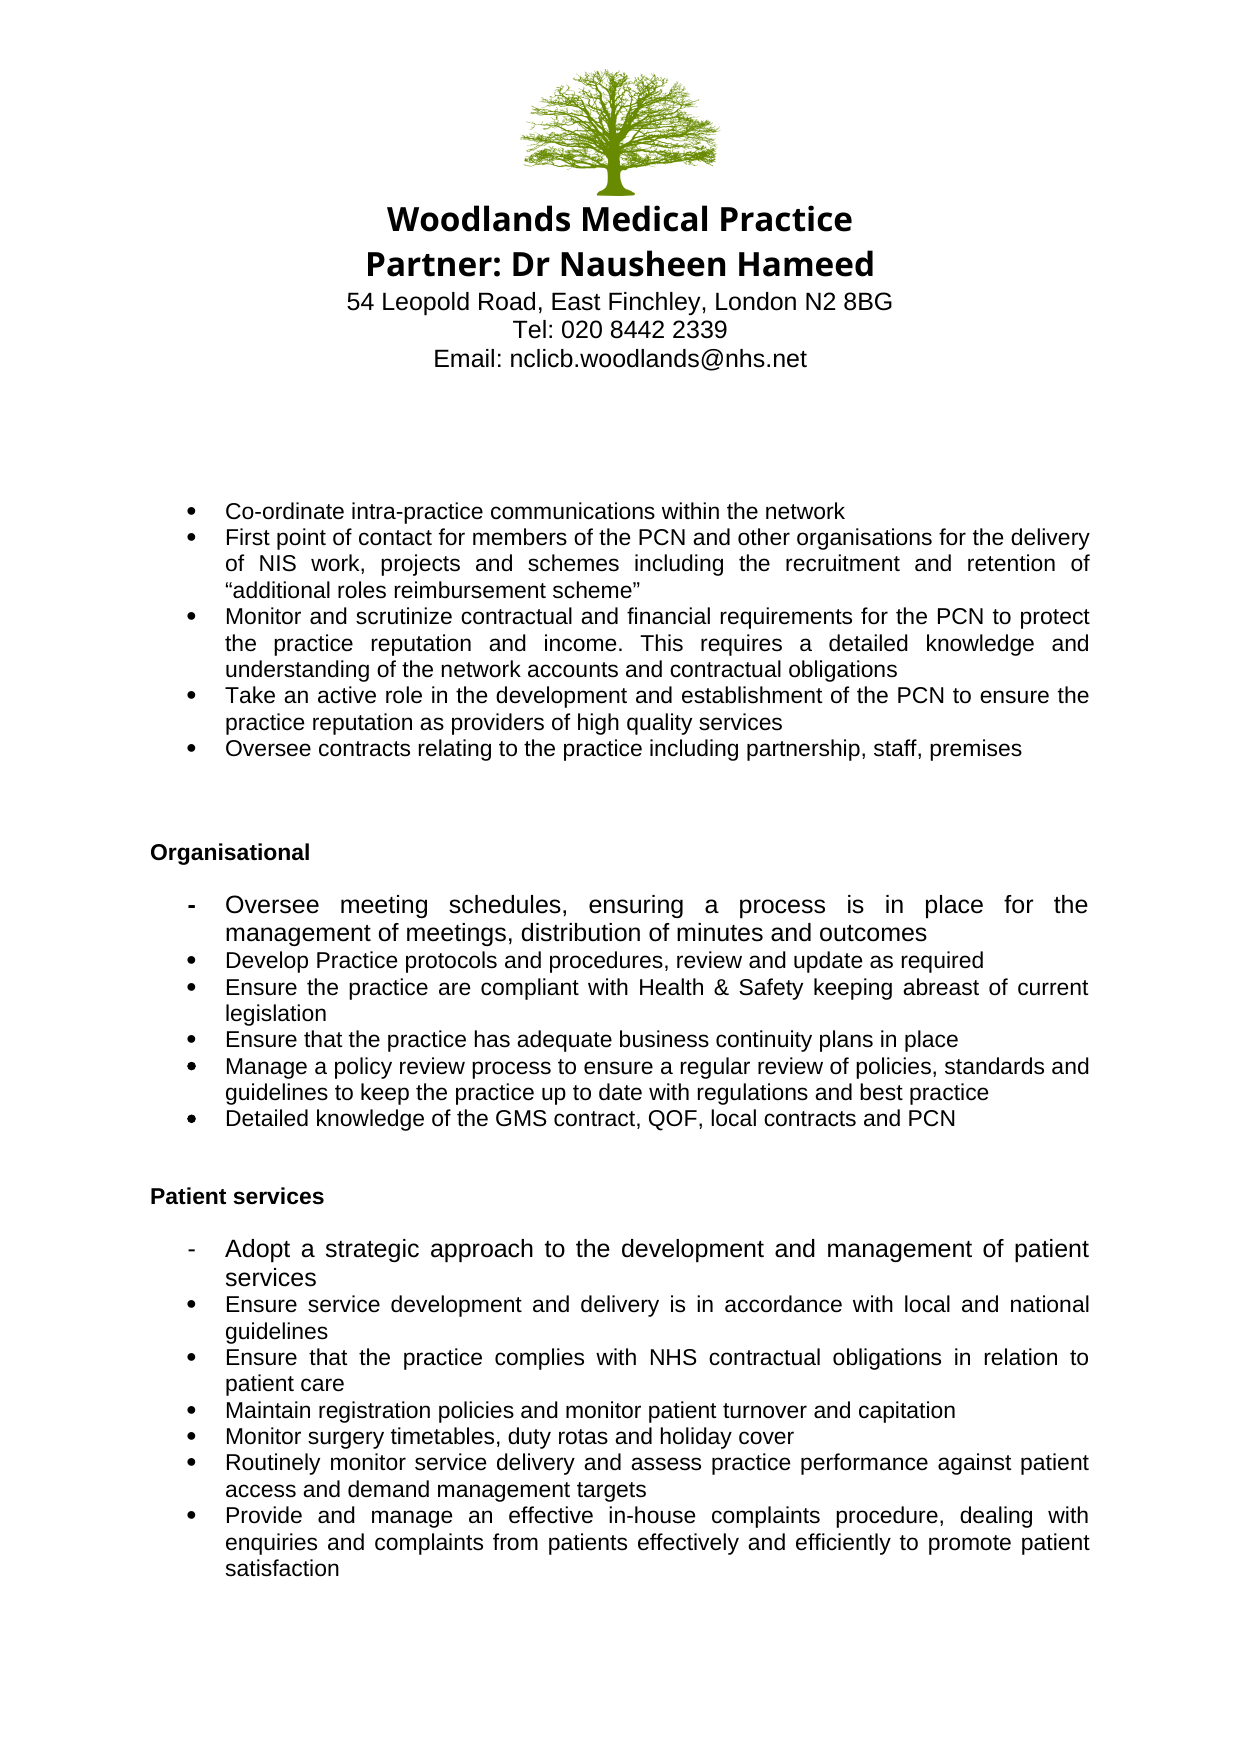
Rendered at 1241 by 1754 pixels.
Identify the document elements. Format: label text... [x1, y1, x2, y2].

list Co-ordinate intra-practice communications within the network [187, 498, 1090, 524]
list Monitor and scrutinize contractual and financial requirements for the PCN to protect the practice reputation and income. This requires a detailed knowledge and understanding of the network accounts and contractual obligations [187, 603, 1090, 682]
list Ensure service development and delivery is in accordance with local and national guidelines [187, 1291, 1090, 1344]
list Ensure that the practice complies with NHS contractual obligations in relation to patient care [187, 1344, 1090, 1397]
list Ensure the practice are compliant with Health & Safety keeping abreast of current legislation [187, 973, 1090, 1026]
list First point of contact for members of the PCN and other organisations for the delivery of NIS work, projects and schemes including the recruitment and retention of “additional roles reimbursement scheme” [187, 524, 1090, 603]
list Ensure that the practice has adequate business continuity plans in place [187, 1026, 1090, 1053]
list Maintain registration policies and monitor patient turnover and capitation [187, 1397, 1090, 1423]
text Organisational [150, 839, 1090, 865]
list Oversee meeting schedules, ensuring a process is in place for the management of meetings, distribution of minutes and outcomes [187, 890, 1090, 947]
list Provide and manage an effective in-house complaints procedure, dealing with enquiries and complaints from patients effectively and efficiently to promote patient satisfaction [187, 1502, 1090, 1581]
list Oversee contracts relating to the practice including partnership, staff, premises [187, 735, 1090, 761]
list Manage a policy review process to ensure a regular review of policies, standards and guidelines to keep the practice up to date with regulations and best practice [187, 1053, 1090, 1105]
list Adopt a strategic approach to the development and management of patient services [187, 1234, 1090, 1291]
list Routinely monitor service delivery and assess practice performance against patient access and demand management targets [187, 1449, 1090, 1502]
text Patient services [150, 1183, 1090, 1209]
list Take an active role in the development and establishment of the PCN to ensure the practice reputation as providers of high quality services [187, 682, 1090, 735]
list Detailed knowledge of the GMS contract, QOF, local contracts and PCN [187, 1105, 1090, 1132]
list Develop Practice protocols and procedures, review and update as required [187, 947, 1090, 973]
list Monitor surgery timetables, duty rotas and holiday cover [187, 1423, 1090, 1449]
